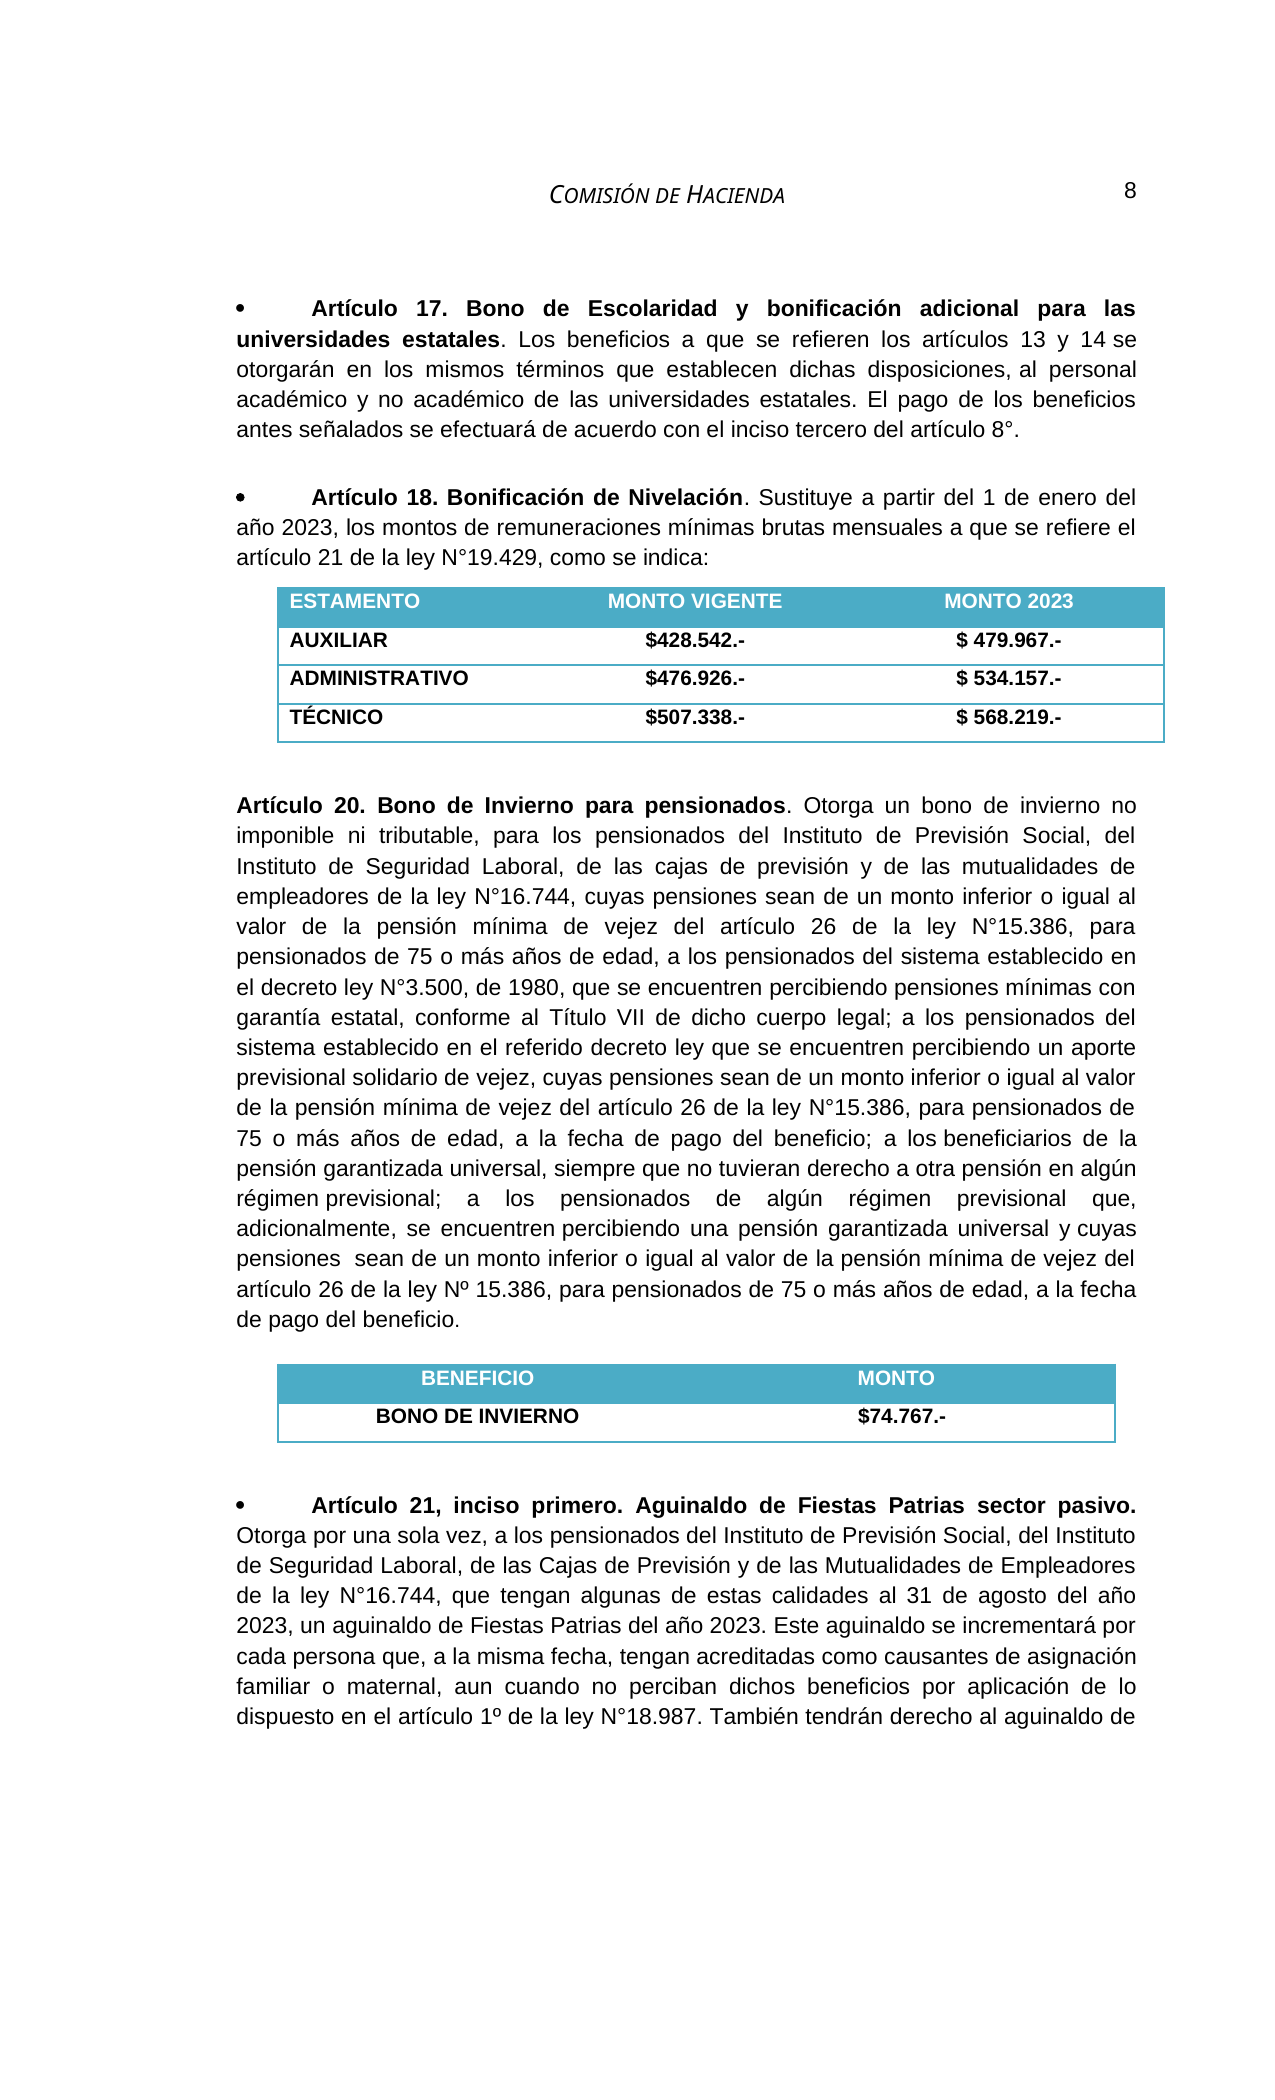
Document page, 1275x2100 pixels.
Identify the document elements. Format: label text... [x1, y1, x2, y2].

list Artículo 17. Bono de Escolaridad y bonificación adicional para las universidades estatales. Los beneficios a que se refieren los artículos 13 y 14 se otorgarán en los mismos términos que establecen dichas disposiciones, al personal académico y no académico de las universidades estatales. El pago de los beneficios antes señalados se efectuará de acuerdo con el inciso tercero del artículo 8°. [236, 295, 1137, 442]
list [236, 1492, 1137, 1729]
table_cell AUXILIAR [279, 628, 536, 664]
table_header ESTAMENTO [279, 589, 536, 626]
table_cell $ 534.157.- [854, 666, 1163, 703]
table_cell TÉCNICO [279, 705, 536, 741]
table_cell BONO DE INVIERNO [279, 1404, 677, 1441]
table_cell $428.542.- [536, 628, 854, 664]
list Artículo 18. Bonificación de Nivelación. Sustituye a partir del 1 de enero del año 2023, los montos de remuneraciones mínimas brutas mensuales a que se refiere el artículo 21 de la ley N°19.429, como se indica: [236, 484, 1137, 571]
table_cell $476.926.- [536, 666, 854, 703]
table_header MONTO 2023 [854, 589, 1163, 626]
table_header MONTO [677, 1366, 1114, 1402]
table_cell ADMINISTRATIVO [279, 666, 536, 703]
table_header MONTO VIGENTE [536, 589, 854, 626]
table_cell $74.767.- [677, 1404, 1114, 1441]
table_cell $ 568.219.- [854, 705, 1163, 741]
text Artículo 20. Bono de Invierno para pensionados. Otorga un bono de invierno no imponible ni tributable, para los pensionados del Instituto de Previsión Social, del Instituto de Seguridad Laboral, de las cajas de previsión y de las mutualidades de empleadores de la ley N°16.744, cuyas pensiones sean de un monto inferior o igual al valor de la pensión mínima de vejez del artículo 26 de la ley N°15.386, para pensionados de 75 o más años de edad, a los pensionados del sistema establecido en el decreto ley N°3.500, de 1980, que se encuentren percibiendo pensiones mínimas con garantía estatal, conforme al Título VII de dicho cuerpo legal; a los pensionados del sistema establecido en el referido decreto ley que se encuentren percibiendo un aporte previsional solidario de vejez, cuyas pensiones sean de un monto inferior o igual al valor de la pensión mínima de vejez del artículo 26 de la ley N°15.386, para pensionados de 75 o más años de edad, a la fecha de pago del beneficio; a los beneficiarios de la pensión garantizada universal, siempre que no tuvieran derecho a otra pensión en algún régimen previsional; a los pensionados de algún régimen previsional que, adicionalmente, se encuentren percibiendo una pensión garantizada universal y cuyas pensiones sean de un monto inferior o igual al valor de la pensión mínima de vejez del artículo 26 de la ley Nº 15.386, para pensionados de 75 o más años de edad, a la fecha de pago del beneficio. [236, 792, 1137, 1332]
table_cell $ 479.967.- [854, 628, 1163, 664]
table_header BENEFICIO [279, 1366, 677, 1402]
table_cell $507.338.- [536, 705, 854, 741]
